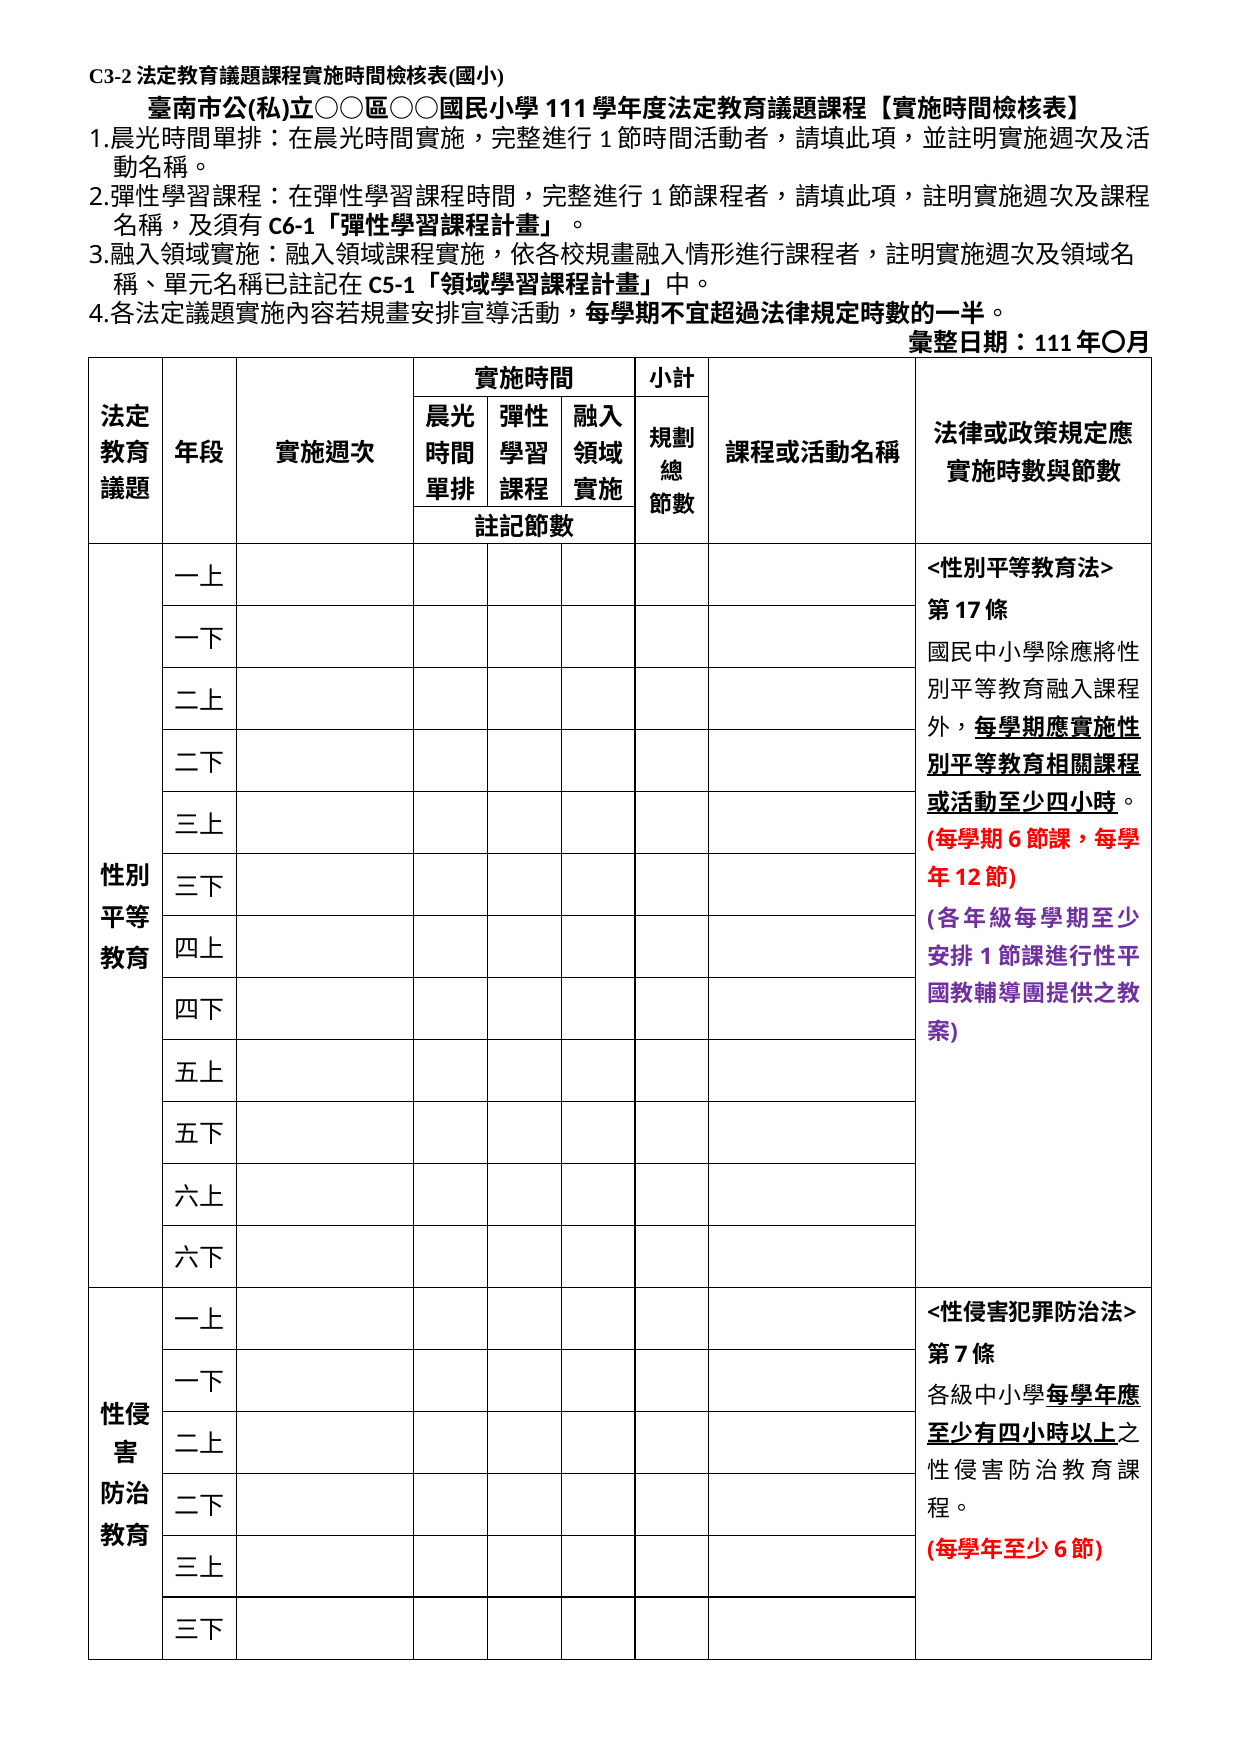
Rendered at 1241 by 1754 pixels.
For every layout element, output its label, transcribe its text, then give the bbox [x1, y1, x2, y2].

table_cell 四下 [163, 978, 236, 1039]
table_cell 一下 [163, 606, 236, 667]
table_cell [237, 1226, 413, 1287]
table_cell [562, 1536, 634, 1596]
table_cell [562, 1598, 634, 1658]
table_cell [237, 854, 413, 915]
table_cell [709, 668, 915, 729]
table_cell [414, 1040, 487, 1101]
table_cell [709, 1102, 915, 1163]
table_cell [709, 854, 915, 915]
table_cell [636, 1412, 708, 1472]
table_cell [636, 1598, 708, 1658]
table_cell [636, 854, 708, 915]
table_cell 一上 [163, 1288, 236, 1348]
table_cell [636, 730, 708, 791]
table_cell 性別 平等 教育 [89, 544, 162, 1287]
table_cell 三下 [163, 854, 236, 915]
table_cell [414, 1164, 487, 1224]
table_cell [237, 1102, 413, 1163]
table_cell [237, 1536, 413, 1596]
table_cell [562, 1040, 634, 1101]
table_cell [237, 978, 413, 1039]
table_cell 融入 領域 實施 [562, 397, 634, 506]
table_cell [636, 1102, 708, 1163]
table_cell [414, 1102, 487, 1163]
table_cell [709, 1598, 915, 1658]
table_cell 一下 [163, 1350, 236, 1411]
table_cell [414, 978, 487, 1039]
table_cell [414, 1226, 487, 1287]
table_cell 四上 [163, 916, 236, 977]
table_cell [562, 544, 634, 605]
table_header 法定 教育 議題 [89, 358, 162, 543]
table_cell [414, 730, 487, 791]
table_cell [636, 1164, 708, 1224]
table_cell [488, 544, 561, 605]
table_cell [709, 792, 915, 853]
table_cell 五下 [163, 1102, 236, 1163]
table_cell [709, 978, 915, 1039]
table_cell 三上 [163, 1536, 236, 1596]
table_cell [562, 730, 634, 791]
table_cell [562, 978, 634, 1039]
table_cell [636, 916, 708, 977]
table_cell [414, 1474, 487, 1534]
table_cell [562, 916, 634, 977]
table_cell [237, 1350, 413, 1411]
table_cell [709, 1288, 915, 1348]
table_cell [636, 978, 708, 1039]
table_cell 二下 [163, 1474, 236, 1534]
table_cell [562, 1102, 634, 1163]
table_cell [709, 730, 915, 791]
table_cell [414, 1536, 487, 1596]
table_cell [636, 1288, 708, 1348]
table_cell [636, 792, 708, 853]
table_header 課程或活動名稱 [709, 358, 915, 543]
table_cell [488, 1350, 561, 1411]
table_cell [636, 1040, 708, 1101]
table_header 實施時間 [414, 358, 634, 396]
table_cell 註記節數 [414, 507, 634, 543]
table_cell 彈性 學習課程 [488, 397, 561, 506]
table_cell [488, 854, 561, 915]
table_cell [709, 1536, 915, 1596]
table_cell 一上 [163, 544, 236, 605]
table_cell [414, 854, 487, 915]
table_cell [414, 1412, 487, 1472]
table_cell [237, 730, 413, 791]
table_cell [636, 668, 708, 729]
table_cell [636, 1536, 708, 1596]
table_cell [237, 544, 413, 605]
table_cell [237, 1474, 413, 1534]
table_cell [414, 668, 487, 729]
table_cell [636, 544, 708, 605]
table_cell [562, 792, 634, 853]
table_cell [562, 1412, 634, 1472]
table_cell 三上 [163, 792, 236, 853]
table_cell [414, 916, 487, 977]
table_cell [562, 1164, 634, 1224]
table_cell [414, 1288, 487, 1348]
table_cell [488, 668, 561, 729]
table_cell [488, 1102, 561, 1163]
table_cell 二下 [163, 730, 236, 791]
table_cell [237, 1598, 413, 1658]
table_cell [414, 1598, 487, 1658]
table_cell [237, 1164, 413, 1224]
table_cell 六下 [163, 1226, 236, 1287]
table_cell [562, 854, 634, 915]
table_cell 晨光時間單排 [414, 397, 487, 506]
table_cell [562, 1226, 634, 1287]
table_cell [562, 668, 634, 729]
table_cell 二上 [163, 668, 236, 729]
text 4.各法定議題實施內容若規畫安排宣導活動，每學期不宜超過法律規定時數的一半。 [89, 299, 1152, 328]
table_cell [488, 792, 561, 853]
text 2.彈性學習課程：在彈性學習課程時間，完整進行1節課程者，請填此項，註明實施週次及課程名稱，及須有C6-1「彈性學習課程計畫」。 [89, 182, 1152, 241]
table_header 年段 [163, 358, 236, 543]
table_cell [237, 1412, 413, 1472]
table_cell [709, 1350, 915, 1411]
table_cell [414, 544, 487, 605]
table_cell [237, 668, 413, 729]
table_cell 二上 [163, 1412, 236, 1472]
table_cell <性侵害犯罪防治法> 第7條 各級中小學每學年應至少有四小時以上之性侵害防治教育課程。 (每學年至少6節) [916, 1288, 1151, 1658]
table_cell [709, 1474, 915, 1534]
table_cell [414, 606, 487, 667]
table_cell [488, 606, 561, 667]
table_header 小計 [636, 358, 708, 396]
table_cell [709, 1164, 915, 1224]
table_cell [709, 544, 915, 605]
table_cell [488, 730, 561, 791]
table_cell [414, 792, 487, 853]
text 3.融入領域實施：融入領域課程實施，依各校規畫融入情形進行課程者，註明實施週次及領域名稱、單元名稱已註記在C5-1「領域學習課程計畫」中。 [89, 241, 1152, 299]
table_cell [709, 916, 915, 977]
table_cell [488, 1226, 561, 1287]
table_cell [488, 1164, 561, 1224]
table_cell 六上 [163, 1164, 236, 1224]
table_cell [237, 606, 413, 667]
table_cell [488, 1288, 561, 1348]
table_cell [636, 1350, 708, 1411]
text 臺南市公(私)立○○區○○國民小學111學年度法定教育議題課程【實施時間檢核表】 [89, 93, 1152, 124]
table_header 法律或政策規定應 實施時數與節數 [916, 358, 1151, 543]
table_cell [237, 1040, 413, 1101]
text 彙整日期：111年〇月 [89, 328, 1152, 357]
table_cell [414, 1350, 487, 1411]
table_cell [488, 1040, 561, 1101]
table_cell [562, 1350, 634, 1411]
table_cell [488, 1412, 561, 1472]
table_cell [562, 606, 634, 667]
table_cell [488, 1474, 561, 1534]
table_cell [488, 916, 561, 977]
table_cell [488, 1598, 561, 1658]
table_cell [636, 1474, 708, 1534]
table_header 實施週次 [237, 358, 413, 543]
table_cell [488, 1536, 561, 1596]
table_cell [636, 1226, 708, 1287]
table_cell [488, 978, 561, 1039]
table_cell [237, 792, 413, 853]
table_cell [709, 606, 915, 667]
table_cell 規劃總 節數 [636, 397, 708, 543]
table_cell [562, 1474, 634, 1534]
text 1.晨光時間單排：在晨光時間實施，完整進行1節時間活動者，請填此項，並註明實施週次及活動名稱。 [89, 124, 1152, 182]
table_cell [237, 1288, 413, 1348]
table_cell 五上 [163, 1040, 236, 1101]
table_cell 性侵害 防治 教育 [89, 1288, 162, 1658]
table_cell [562, 1288, 634, 1348]
table_cell [709, 1040, 915, 1101]
table_cell [636, 606, 708, 667]
table_cell <性別平等教育法> 第17條 國民中小學除應將性別平等教育融入課程外，每學期應實施性別平等教育相關課程或活動至少四小時。(每學期6節課，每學年12節) (各年級每學期至少安排1節課進行性平國教輔導團提供之教案) [916, 544, 1151, 1287]
table_cell 三下 [163, 1598, 236, 1658]
table_cell [709, 1226, 915, 1287]
table_cell [709, 1412, 915, 1472]
table_cell [237, 916, 413, 977]
